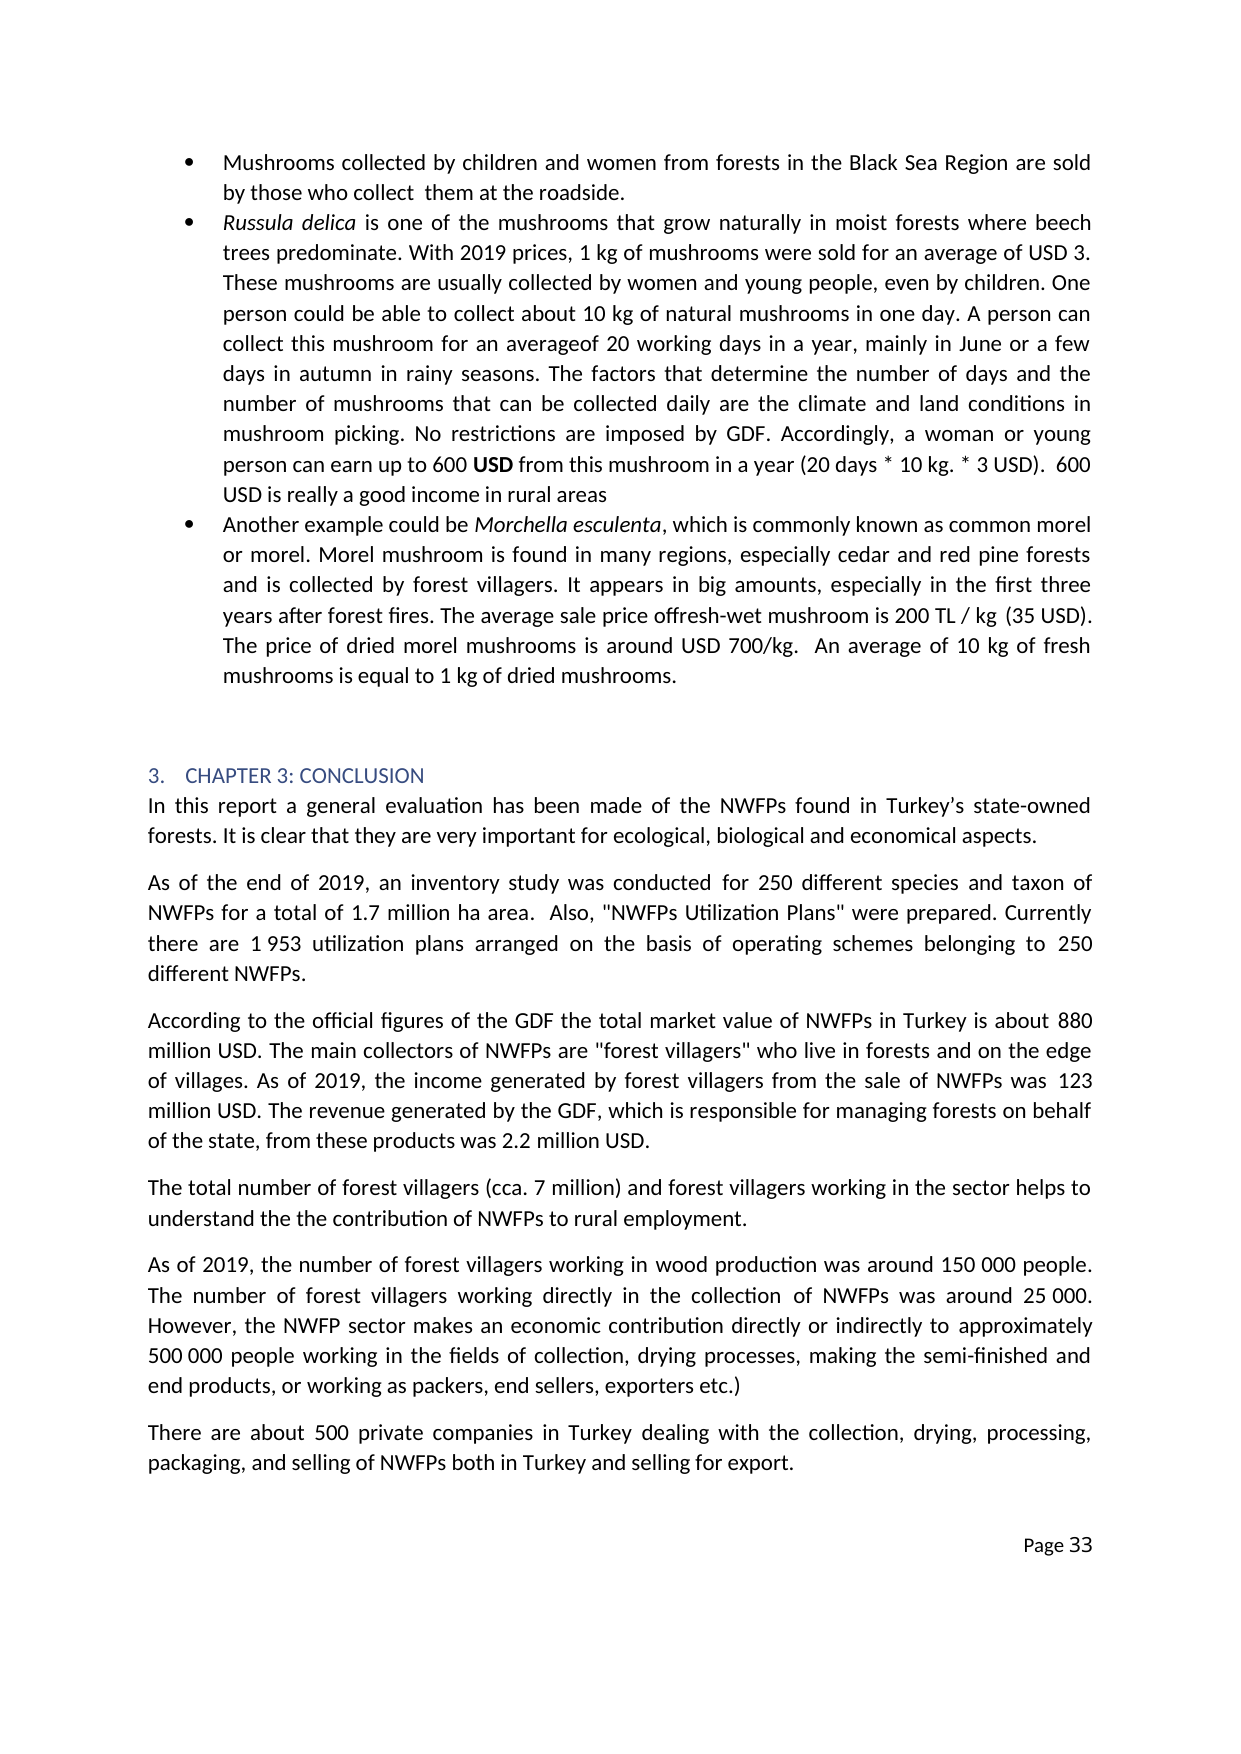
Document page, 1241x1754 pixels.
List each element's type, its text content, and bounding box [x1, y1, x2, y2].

text According to the official figures of the GDF the total market value of NWFPs in Turkey is about 880 million USD. The main collectors of NWFPs are "forest villagers" who live in forests and on the edge of villages. As of 2019, the income generated by forest villagers from the sale of NWFPs was 123 million USD. The revenue generated by the GDF, which is responsible for managing forests on behalf of the state, from these products was 2.2 million USD. [148, 1006, 1093, 1155]
list Russula delica is one of the mushrooms that grow naturally in moist forests where beech trees predominate. With 2019 prices, 1 kg of mushrooms were sold for an average of USD 3. These mushrooms are usually collected by women and young people, even by children. One person could be able to collect about 10 kg of natural mushrooms in one day. A person can collect this mushroom for an averageof 20 working days in a year, mainly in June or a few days in autumn in rainy seasons. The factors that determine the number of days and the number of mushrooms that can be collected daily are the climate and land conditions in mushroom picking. No restrictions are imposed by GDF. Accordingly, a woman or young person can earn up to 600 USD from this mushroom in a year (20 days * 10 kg. * 3 USD). 600 USD is really a good income in rural areas [185, 208, 1093, 508]
subtitle CHAPTER 3: CONCLUSION [148, 761, 1093, 789]
list Another example could be Morchella esculenta, which is commonly known as common morel or morel. Morel mushroom is found in many regions, especially cedar and red pine forests and is collected by forest villagers. It appears in big amounts, especially in the first three years after forest fires. The average sale price offresh-wet mushroom is 200 TL / kg (35 USD). The price of dried morel mushrooms is around USD 700/kg. An average of 10 kg of fresh mushrooms is equal to 1 kg of dried mushrooms. [185, 510, 1093, 689]
list Mushrooms collected by children and women from forests in the Black Sea Region are sold by those who collect them at the roadside. [185, 148, 1093, 206]
text The total number of forest villagers (cca. 7 million) and forest villagers working in the sector helps to understand the the contribution of NWFPs to rural employment. [148, 1173, 1093, 1232]
text As of 2019, the number of forest villagers working in wood production was around 150 000 people. The number of forest villagers working directly in the collection of NWFPs was around 25 000. However, the NWFP sector makes an economic contribution directly or indirectly to approximately 500 000 people working in the fields of collection, drying processes, making the semi-finished and end products, or working as packers, end sellers, exporters etc.) [148, 1251, 1093, 1399]
text There are about 500 private companies in Turkey dealing with the collection, drying, processing, packaging, and selling of NWFPs both in Turkey and selling for export. [148, 1418, 1093, 1477]
text In this report a general evaluation has been made of the NWFPs found in Turkey’s state-owned forests. It is clear that they are very important for ecological, biological and economical aspects. [148, 791, 1093, 849]
text As of the end of 2019, an inventory study was conducted for 250 different species and taxon of NWFPs for a total of 1.7 million ha area. Also, "NWFPs Utilization Plans" were prepared. Currently there are 1 953 utilization plans arranged on the basis of operating schemes belonging to 250 different NWFPs. [148, 868, 1093, 987]
